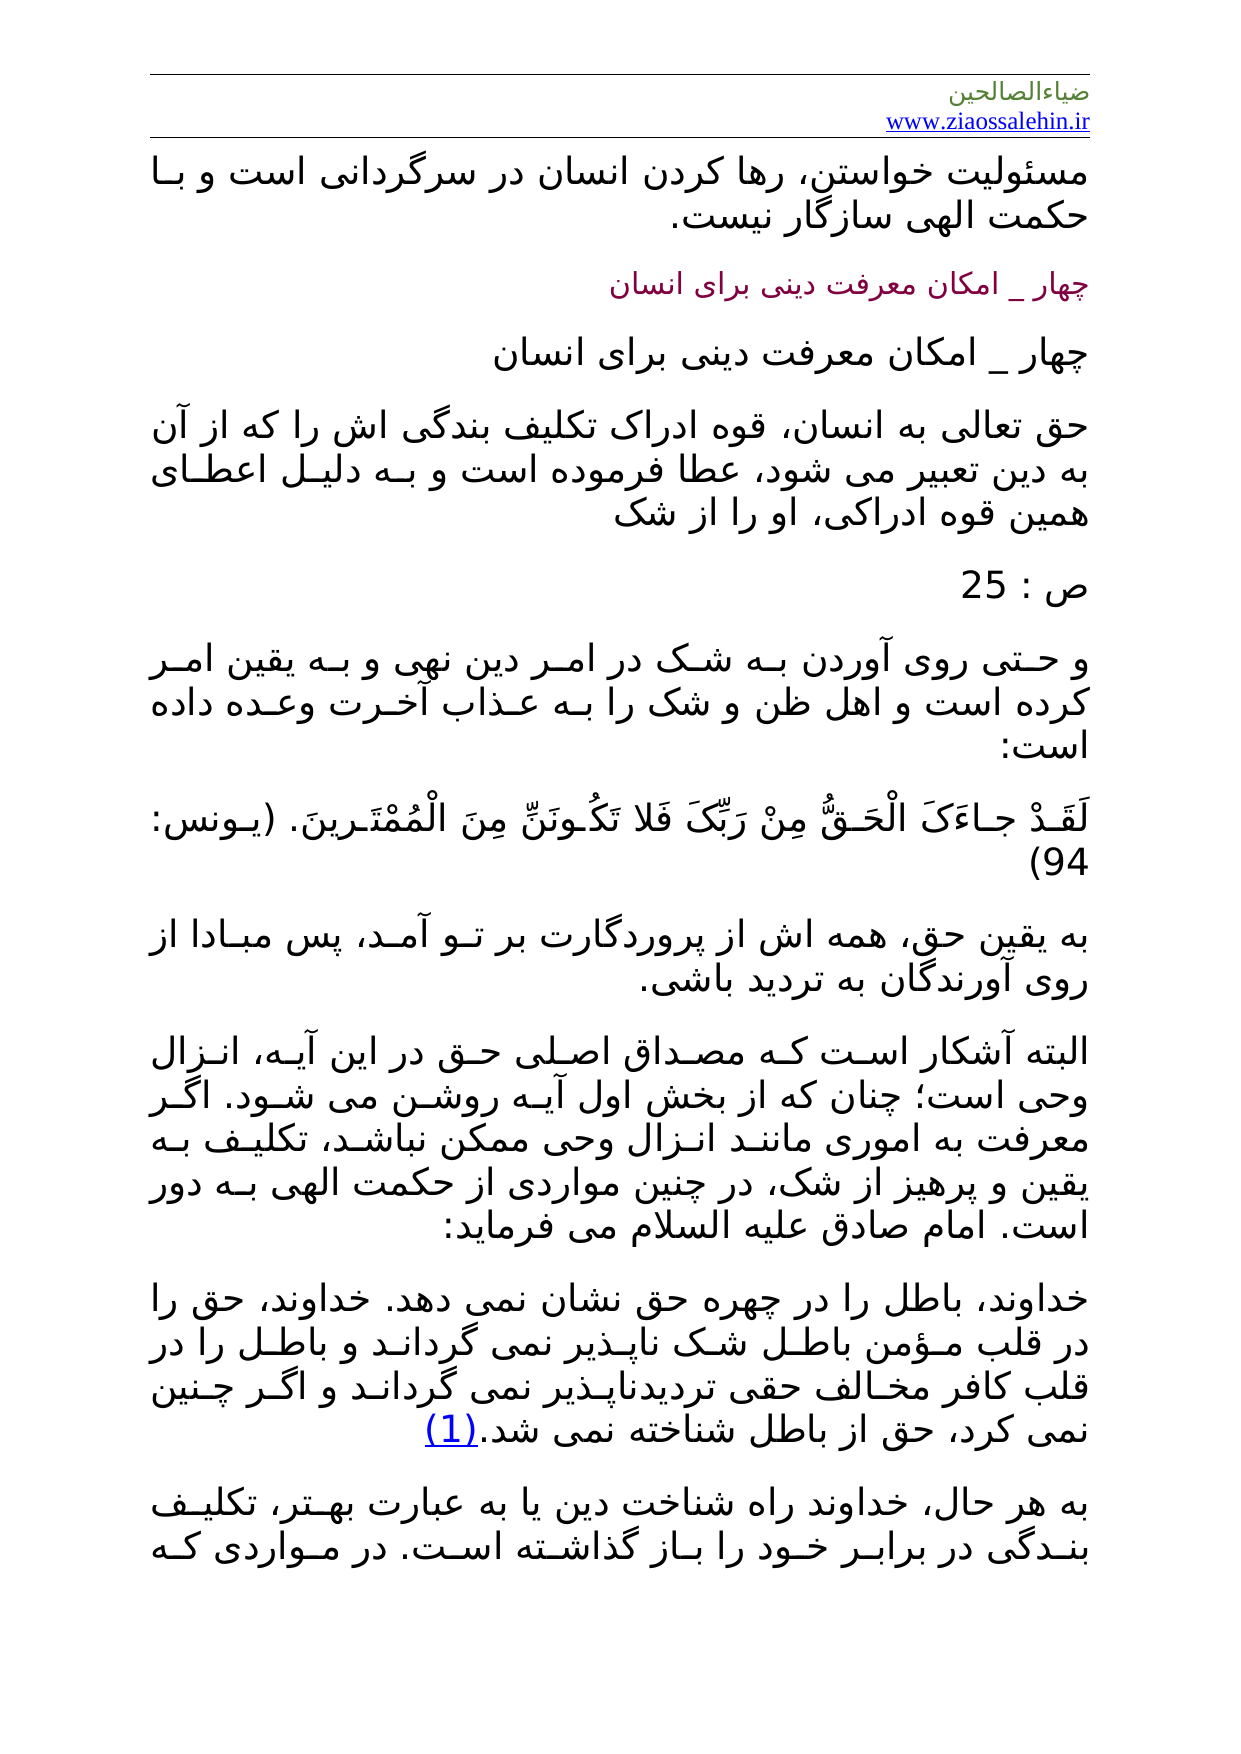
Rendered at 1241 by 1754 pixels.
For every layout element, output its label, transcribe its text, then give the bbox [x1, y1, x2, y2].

text حق تعالی به انسان، قوه ادراک تکلیف بندگی اش را که از آن به دین تعبیر می شود، عطا فرموده است و به دلیل اعطای همین قوه ادراکی، او را از شک [150, 404, 1090, 534]
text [150, 150, 1090, 237]
text چهار _ امکان معرفت دینی برای انسان [150, 331, 1090, 374]
text ص : 25 [150, 564, 1090, 607]
text لَقَدْ جاءَکَ الْحَقُّ مِنْ رَبِّکَ فَلا تَکُونَنِّ مِنَ الْمُمْتَرینَ. (یونس: 94) [150, 797, 1090, 884]
subtitle چهار _ امکان معرفت دینی برای انسان [150, 266, 1090, 302]
text و حتی روی آوردن به شک در امر دین نهی و به یقین امر کرده است و اهل ظن و شک را به عذاب آخرت وعده داده است: [150, 637, 1090, 767]
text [150, 1481, 1090, 1568]
text البته آشکار است که مصداق اصلی حق در این آیه، انزال وحی است؛ چنان که از بخش اول آیه روشن می شود. اگر معرفت به اموری مانند انزال وحی ممکن نباشد، تکلیف به یقین و پرهیز از شک، در چنین مواردی از حکمت الهی به دور است. امام صادق علیه السلام می فرماید: [150, 1029, 1090, 1248]
text به یقین حق، همه اش از پروردگارت بر تو آمد، پس مبادا از روی آورندگان به تردید باشی. [150, 913, 1090, 1000]
text خداوند، باطل را در چهره حق نشان نمی دهد. خداوند، حق را در قلب مؤمن باطل شک ناپذیر نمی گرداند و باطل را در قلب کافر مخالف حقی تردیدناپذیر نمی گرداند و اگر چنین نمی کرد، حق از باطل شناخته نمی شد.(1) [150, 1277, 1090, 1452]
